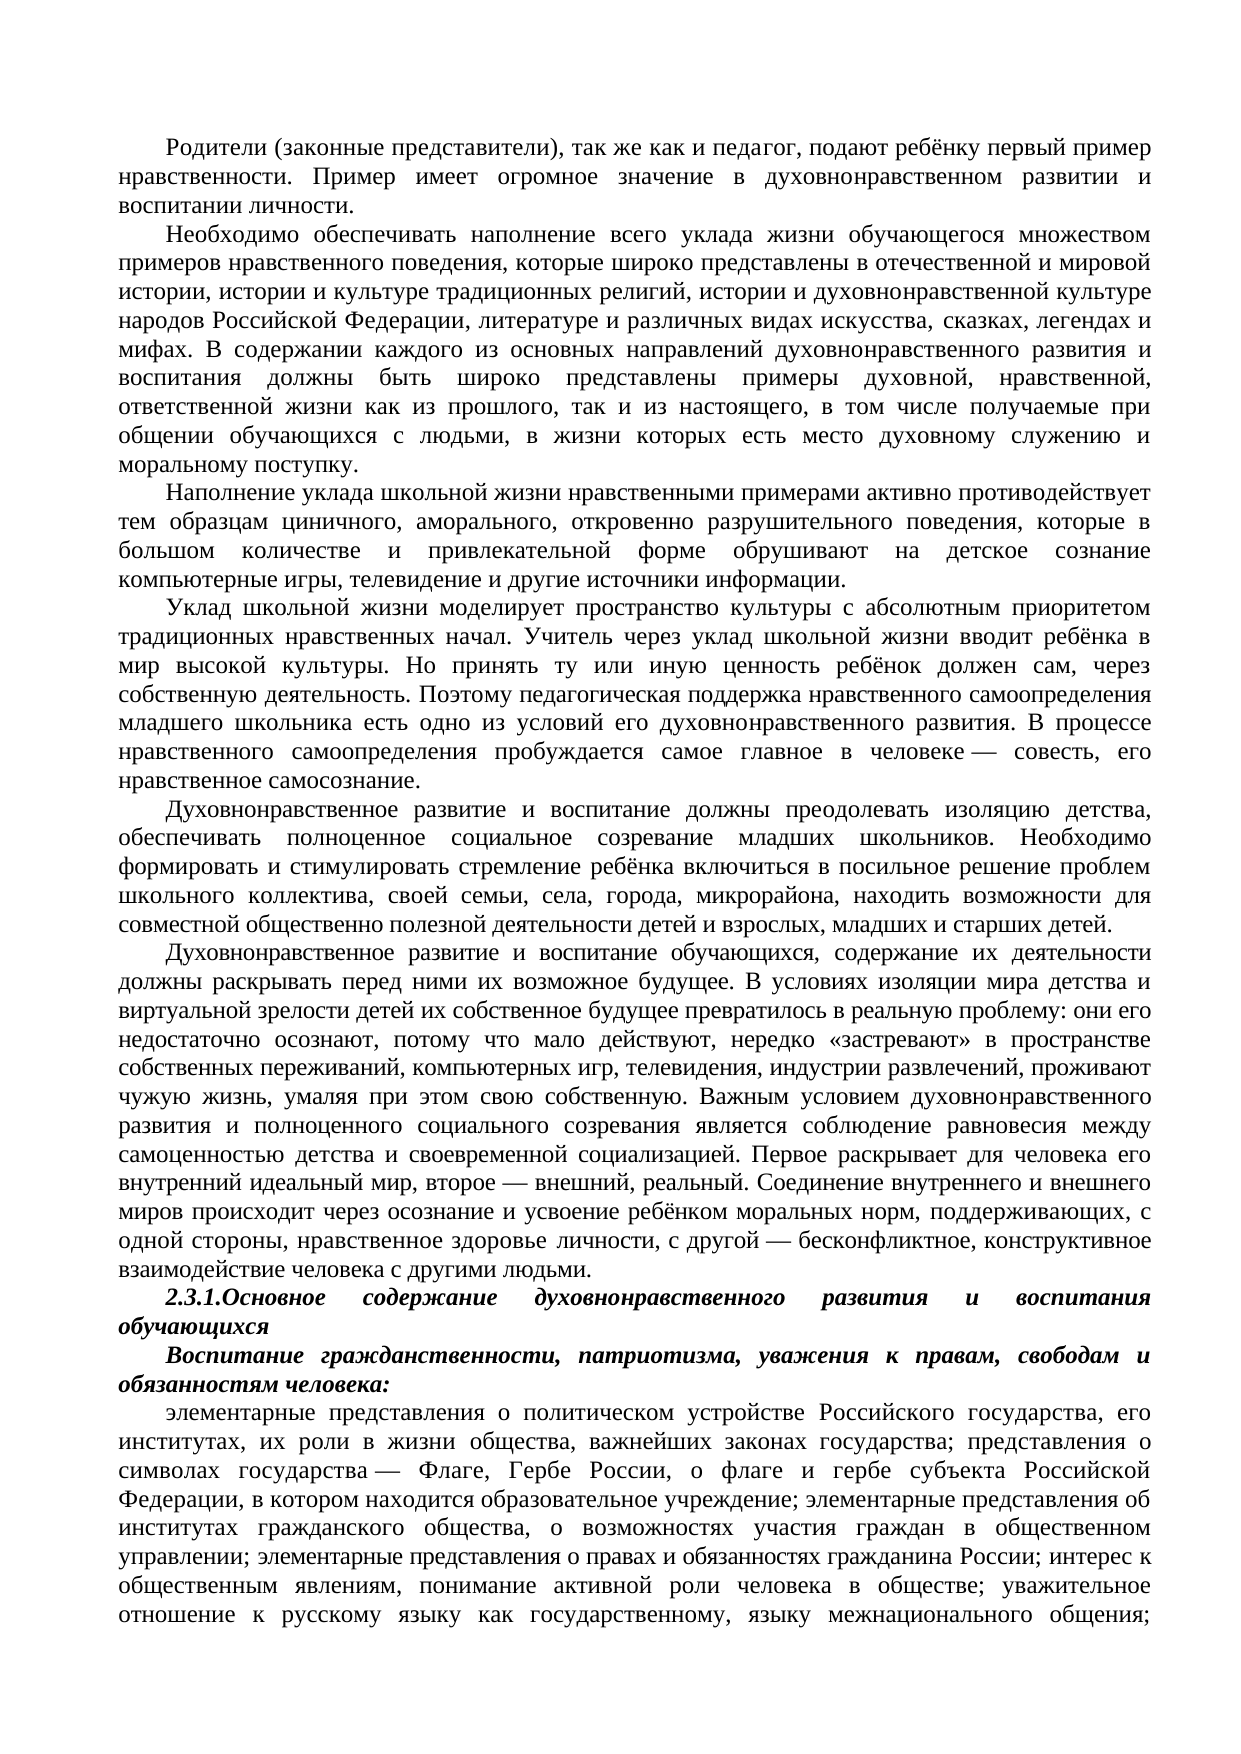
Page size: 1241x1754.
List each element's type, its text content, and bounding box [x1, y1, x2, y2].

text Духовно­нравственное развитие и воспитание должны преодолевать изоляцию детства, обеспечивать полноценное социальное созревание младших школьников. Необходимо формировать и стимулировать стремление ребёнка включиться в посильное решение проблем школьного коллектива, своей семьи, села, города, микрорайона, находить возможности для совместной общественно полезной деятельности детей и взрослых, младших и старших детей. [118, 794, 1152, 937]
text Наполнение уклада школьной жизни нравственными примерами активно противодействует тем образцам циничного, аморального, откровенно разрушительного поведения, которые в большом количестве и привлекательной форме обрушивают на детское сознание компьютерные игры, телевидение и другие источники информации. [118, 477, 1152, 592]
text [118, 1397, 1152, 1627]
text Воспитание гражданственности, патриотизма, уважения к правам, свободам и обязанностям человека: [118, 1340, 1152, 1397]
text Родители (законные представители), так же как и педагог, подают ребёнку первый пример нравственности. Пример имеет огромное значение в духовно­нравственном развитии и воспитании личности. [118, 132, 1152, 219]
text Уклад школьной жизни моделирует пространство культуры с абсолютным приоритетом традиционных нравственных начал. Учитель через уклад школьной жизни вводит ребёнка в мир высокой культуры. Но принять ту или иную ценность ребёнок должен сам, через собственную деятельность. Поэтому педагогическая поддержка нравственного самоопределения младшего школьника есть одно из условий его духовно­нравственного развития. В процессе нравственного самоопределения пробуждается самое главное в человеке — совесть, его нравственное самосознание. [118, 592, 1152, 794]
text 2.3.1.Основное содержание духовно­нравственного развития и воспитания обучающихся [118, 1282, 1152, 1340]
text Духовно­нравственное развитие и воспитание обучающихся, содержание их деятельности должны раскрывать перед ними их возможное будущее. В условиях изоляции мира детства и виртуальной зрелости детей их собственное будущее превратилось в реальную проблему: они его недостаточно осознают, потому что мало действуют, нередко «застревают» в пространстве собственных переживаний, компьютерных игр, телевидения, индустрии развлечений, проживают чужую жизнь, умаляя при этом свою собственную. Важным условием духовно­нравственного развития и полноценного социального созревания является соблюдение равновесия между самоценностью детства и своевременной социализацией. Первое раскрывает для человека его внутренний идеальный мир, второе — внешний, реальный. Соединение внутреннего и внешнего миров происходит через осознание и усвоение ребёнком моральных норм, поддерживающих, с одной стороны, нравственное здоровье личности, с другой — бесконфликтное, конструктивное взаимодействие человека с другими людьми. [118, 937, 1152, 1282]
text Необходимо обеспечивать наполнение всего уклада жизни обучающегося множеством примеров нравственного поведения, которые широко представлены в отечественной и мировой истории, истории и культуре традиционных религий, истории и духовно­нравственной культуре народов Российской Федерации, литературе и различных видах искусства, сказках, легендах и мифах. В содержании каждого из основных направлений духовно­нравственного развития и воспитания должны быть широко представлены примеры духовной, нравственной, ответственной жизни как из прошлого, так и из настоящего, в том числе получаемые при общении обучающихся с людьми, в жизни которых есть место духовному служению и моральному поступку. [118, 219, 1152, 477]
